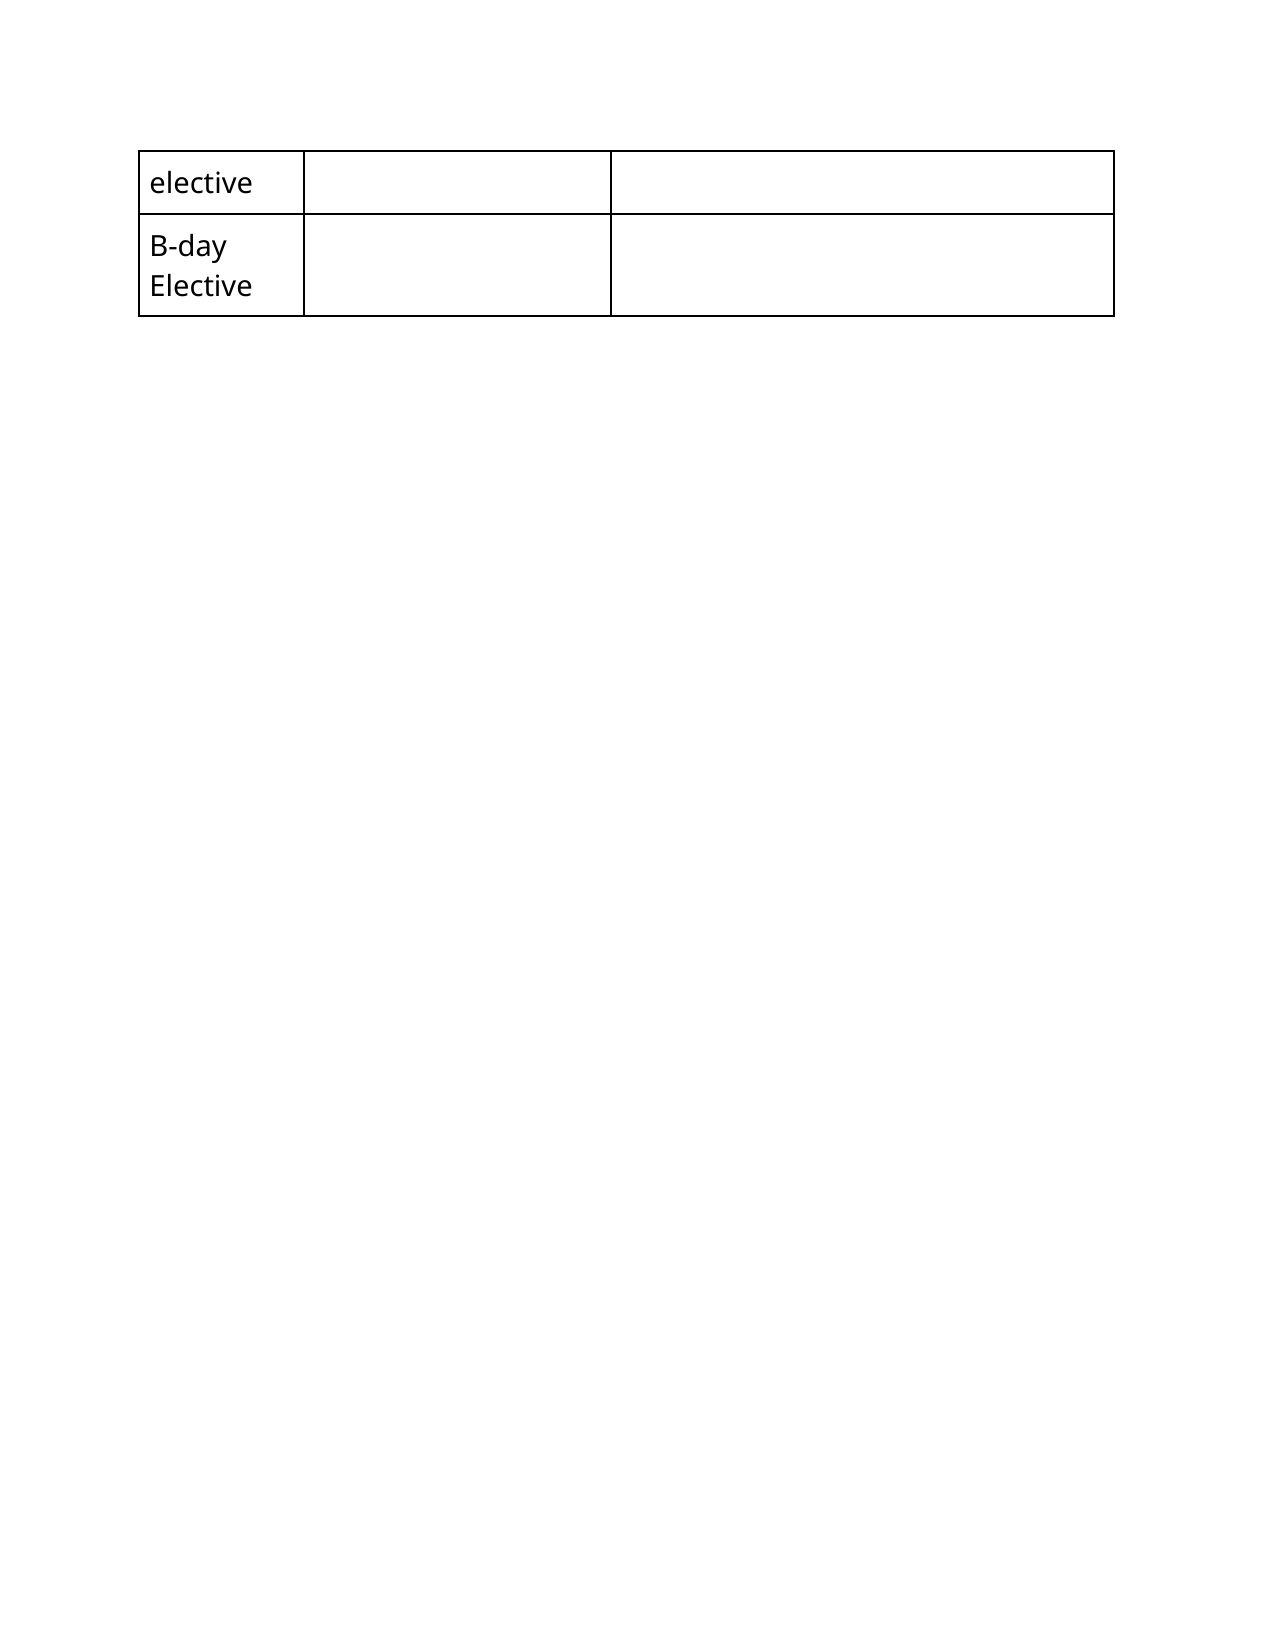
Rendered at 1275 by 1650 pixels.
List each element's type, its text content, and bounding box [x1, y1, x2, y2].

table_header [305, 152, 610, 213]
table_cell B-day Elective [140, 215, 303, 315]
table_header [612, 152, 1113, 213]
table_cell [305, 215, 610, 315]
table_cell [612, 215, 1113, 315]
table_header A-day elective [140, 152, 303, 213]
